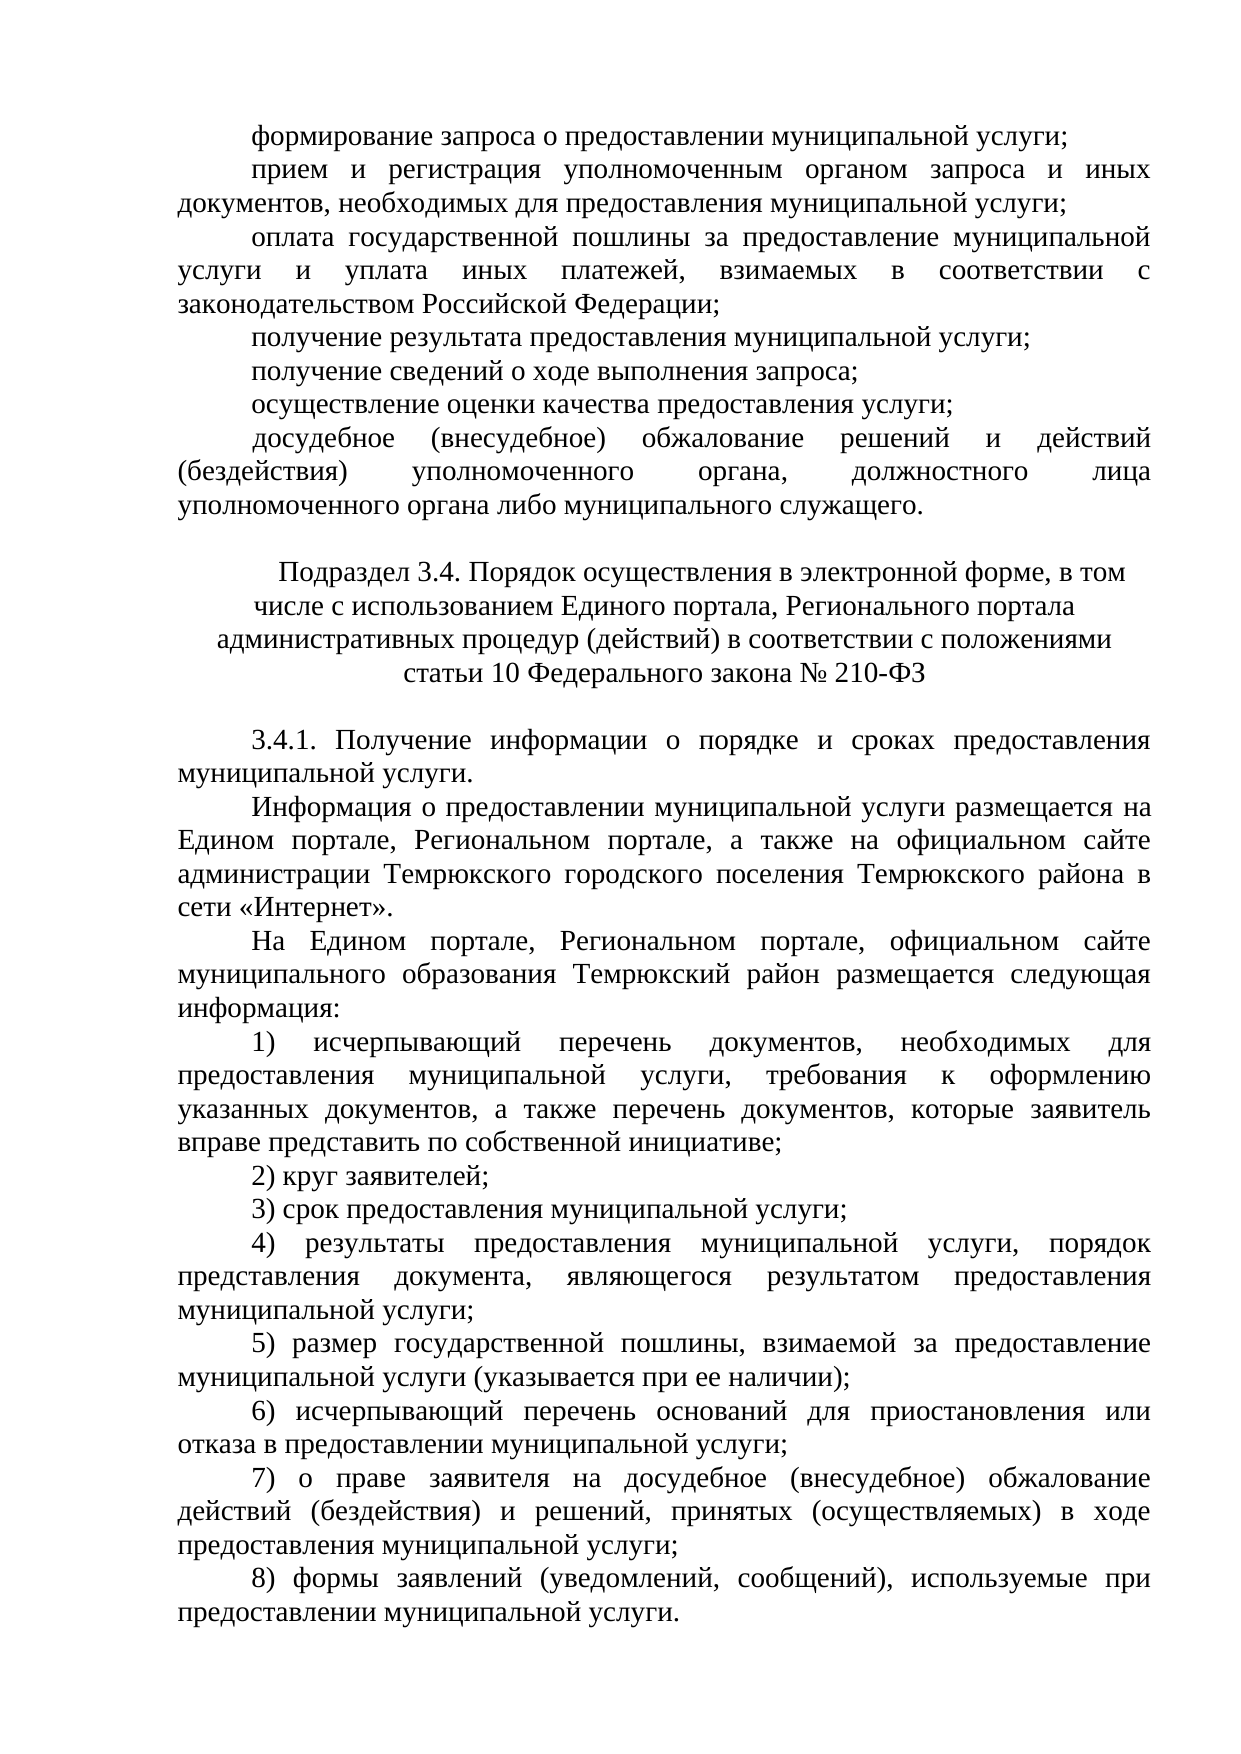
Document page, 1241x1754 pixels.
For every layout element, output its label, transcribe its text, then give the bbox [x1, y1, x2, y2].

text 8) формы заявлений (уведомлений, сообщений), используемые при предоставлении муниципальной услуги. [177, 1560, 1152, 1627]
text 3.4.1. Получение информации о порядке и сроках предоставления муниципальной услуги. [177, 722, 1152, 789]
text 6) исчерпывающий перечень оснований для приостановления или отказа в предоставлении муниципальной услуги; [177, 1393, 1152, 1460]
text Подраздел 3.4. Порядок осуществления в электронной форме, в том числе с использованием Единого портала, Регионального портала административных процедур (действий) в соответствии с положениями статьи 10 Федерального закона № 210-ФЗ [177, 554, 1152, 688]
text формирование запроса о предоставлении муниципальной услуги; [177, 118, 1152, 152]
text осуществление оценки качества предоставления услуги; [177, 386, 1152, 420]
text 4) результаты предоставления муниципальной услуги, порядок представления документа, являющегося результатом предоставления муниципальной услуги; [177, 1225, 1152, 1326]
text На Едином портале, Региональном портале, официальном сайте муниципального образования Темрюкский район размещается следующая информация: [177, 923, 1152, 1024]
text получение результата предоставления муниципальной услуги; [177, 319, 1152, 353]
text 3) срок предоставления муниципальной услуги; [177, 1191, 1152, 1225]
text 2) круг заявителей; [177, 1158, 1152, 1191]
text получение сведений о ходе выполнения запроса; [177, 353, 1152, 386]
text 7) о праве заявителя на досудебное (внесудебное) обжалование действий (бездействия) и решений, принятых (осуществляемых) в ходе предоставления муниципальной услуги; [177, 1460, 1152, 1560]
text 5) размер государственной пошлины, взимаемой за предоставление муниципальной услуги (указывается при ее наличии); [177, 1326, 1152, 1393]
text досудебное (внесудебное) обжалование решений и действий (бездействия) уполномоченного органа, должностного лица уполномоченного органа либо муниципального служащего. [177, 420, 1152, 521]
text оплата государственной пошлины за предоставление муниципальной услуги и уплата иных платежей, взимаемых в соответствии с законодательством Российской Федерации; [177, 219, 1152, 319]
text прием и регистрация уполномоченным органом запроса и иных документов, необходимых для предоставления муниципальной услуги; [177, 152, 1152, 219]
text Информация о предоставлении муниципальной услуги размещается на Едином портале, Региональном портале, а также на официальном сайте администрации Темрюкского городского поселения Темрюкского района в сети «Интернет». [177, 789, 1152, 923]
text 1) исчерпывающий перечень документов, необходимых для предоставления муниципальной услуги, требования к оформлению указанных документов, а также перечень документов, которые заявитель вправе представить по собственной инициативе; [177, 1024, 1152, 1158]
